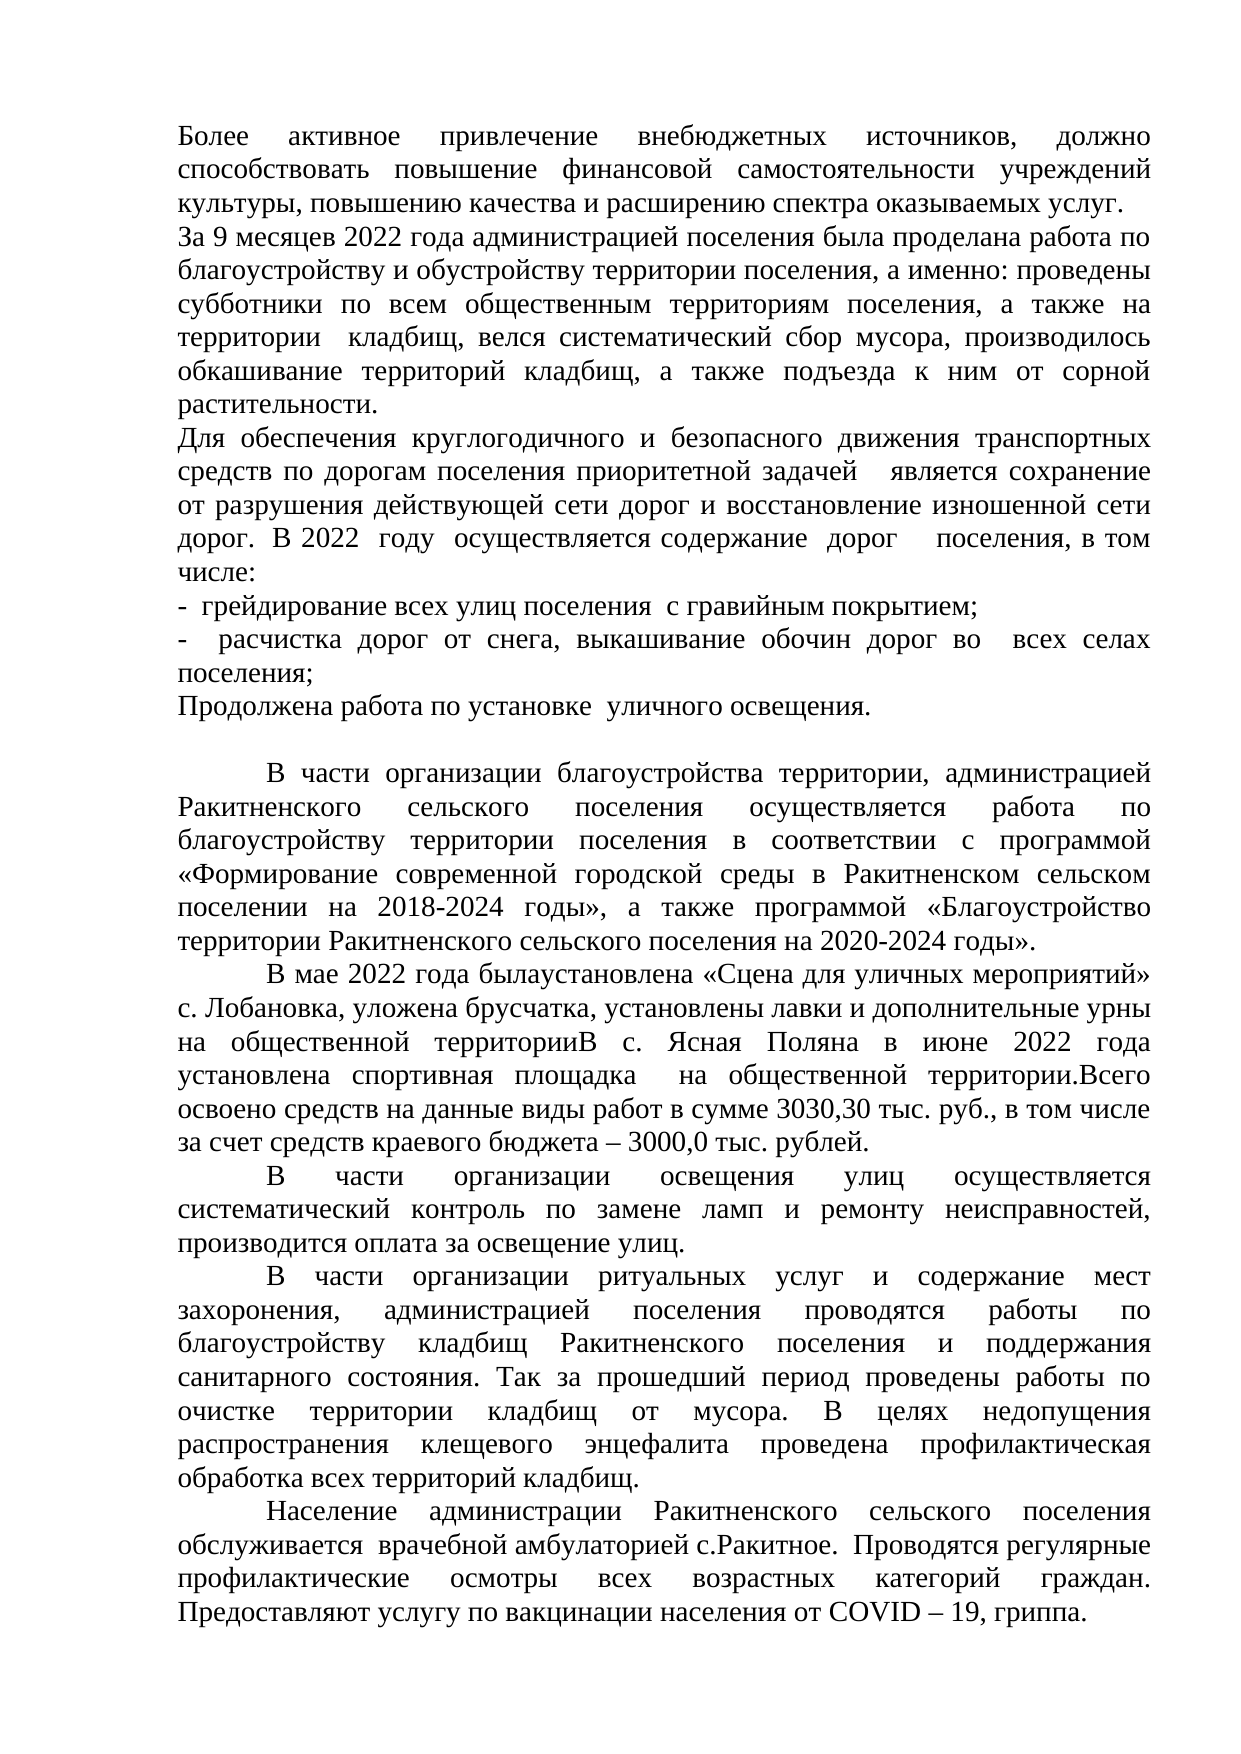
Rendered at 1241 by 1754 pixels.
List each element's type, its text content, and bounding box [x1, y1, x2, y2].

text В части организации благоустройства территории, администрацией Ракитненского сельского поселения осуществляется работа по благоустройству территории поселения в соответствии с программой «Формирование современной городской среды в Ракитненском сельском поселении на 2018-2024 годы», а также программой «Благоустройство территории Ракитненского сельского поселения на 2020-2024 годы». [177, 755, 1152, 957]
text Для обеспечения круглогодичного и безопасного движения транспортных средств по дорогам поселения приоритетной задачей является сохранение от разрушения действующей сети дорог и восстановление изношенной сети дорог. В 2022 году осуществляется содержание дорог поселения, в том числе: [177, 521, 1152, 588]
text Более активное привлечение внебюджетных источников, должно способствовать повышение финансовой самостоятельности учреждений культуры, повышению качества и расширению спектра оказываемых услуг. [177, 118, 1152, 219]
text Продолжена работа по установке уличного освещения. [177, 688, 1152, 722]
text В части организации освещения улиц осуществляется систематический контроль по замене ламп и ремонту неисправностей, производится оплата за освещение улиц. [177, 1158, 1152, 1258]
text За 9 месяцев 2022 года администрацией поселения была проделана работа по благоустройству и обустройству территории поселения, а именно: проведены субботники по всем общественным территориям поселения, а также на территории кладбищ, велся систематический сбор мусора, производилось обкашивание территорий кладбищ, а также подъезда к ним от сорной растительности. [177, 219, 1152, 420]
text В мае 2022 года былаустановлена «Сцена для уличных мероприятий» с. Лобановка, уложена брусчатка, установлены лавки и дополнительные урны на общественной территорииВ с. Ясная Поляна в июне 2022 года установлена спортивная площадка на общественной территории.Всего освоено средств на данные виды работ в сумме 3030,30 тыс. руб., в том числе за счет средств краевого бюджета – 3000,0 тыс. рублей. [177, 957, 1152, 1158]
text - расчистка дорог от снега, выкашивание обочин дорог во всех селах поселения; [177, 621, 1152, 688]
text - грейдирование всех улиц поселения с гравийным покрытием; [177, 588, 1152, 621]
text В части организации ритуальных услуг и содержание мест захоронения, администрацией поселения проводятся работы по благоустройству кладбищ Ракитненского поселения и поддержания санитарного состояния. Так за прошедший период проведены работы по очистке территории кладбищ от мусора. В целях недопущения распространения клещевого энцефалита проведена профилактическая обработка всех территорий кладбищ. [177, 1258, 1152, 1493]
text Население администрации Ракитненского сельского поселения обслуживается врачебной амбулаторией с.Ракитное. Проводятся регулярные профилактические осмотры всех возрастных категорий граждан. Предоставляют услугу по вакцинации населения от COVID – 19, гриппа. [177, 1493, 1152, 1627]
